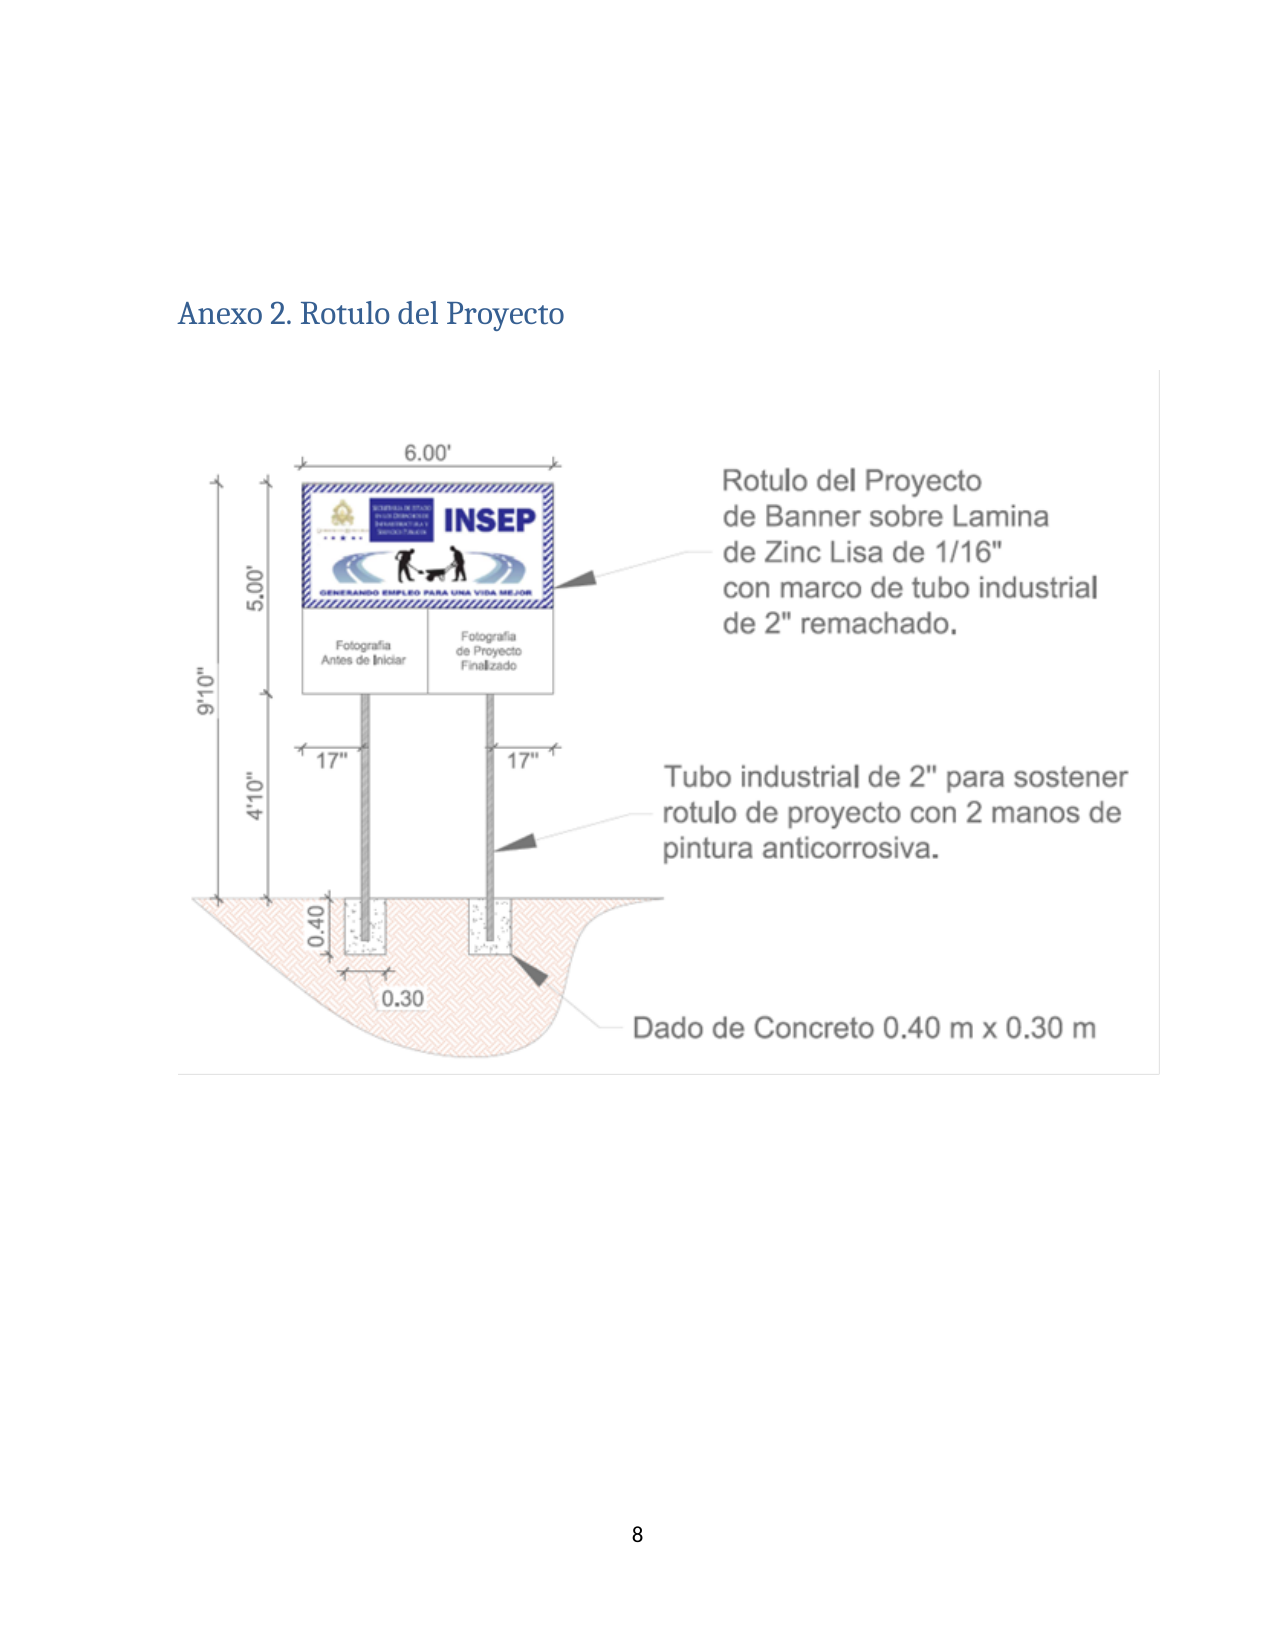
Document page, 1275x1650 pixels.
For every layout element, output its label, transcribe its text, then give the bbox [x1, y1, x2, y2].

subtitle Anexo 2. Rotulo del Proyecto [177, 294, 1098, 333]
